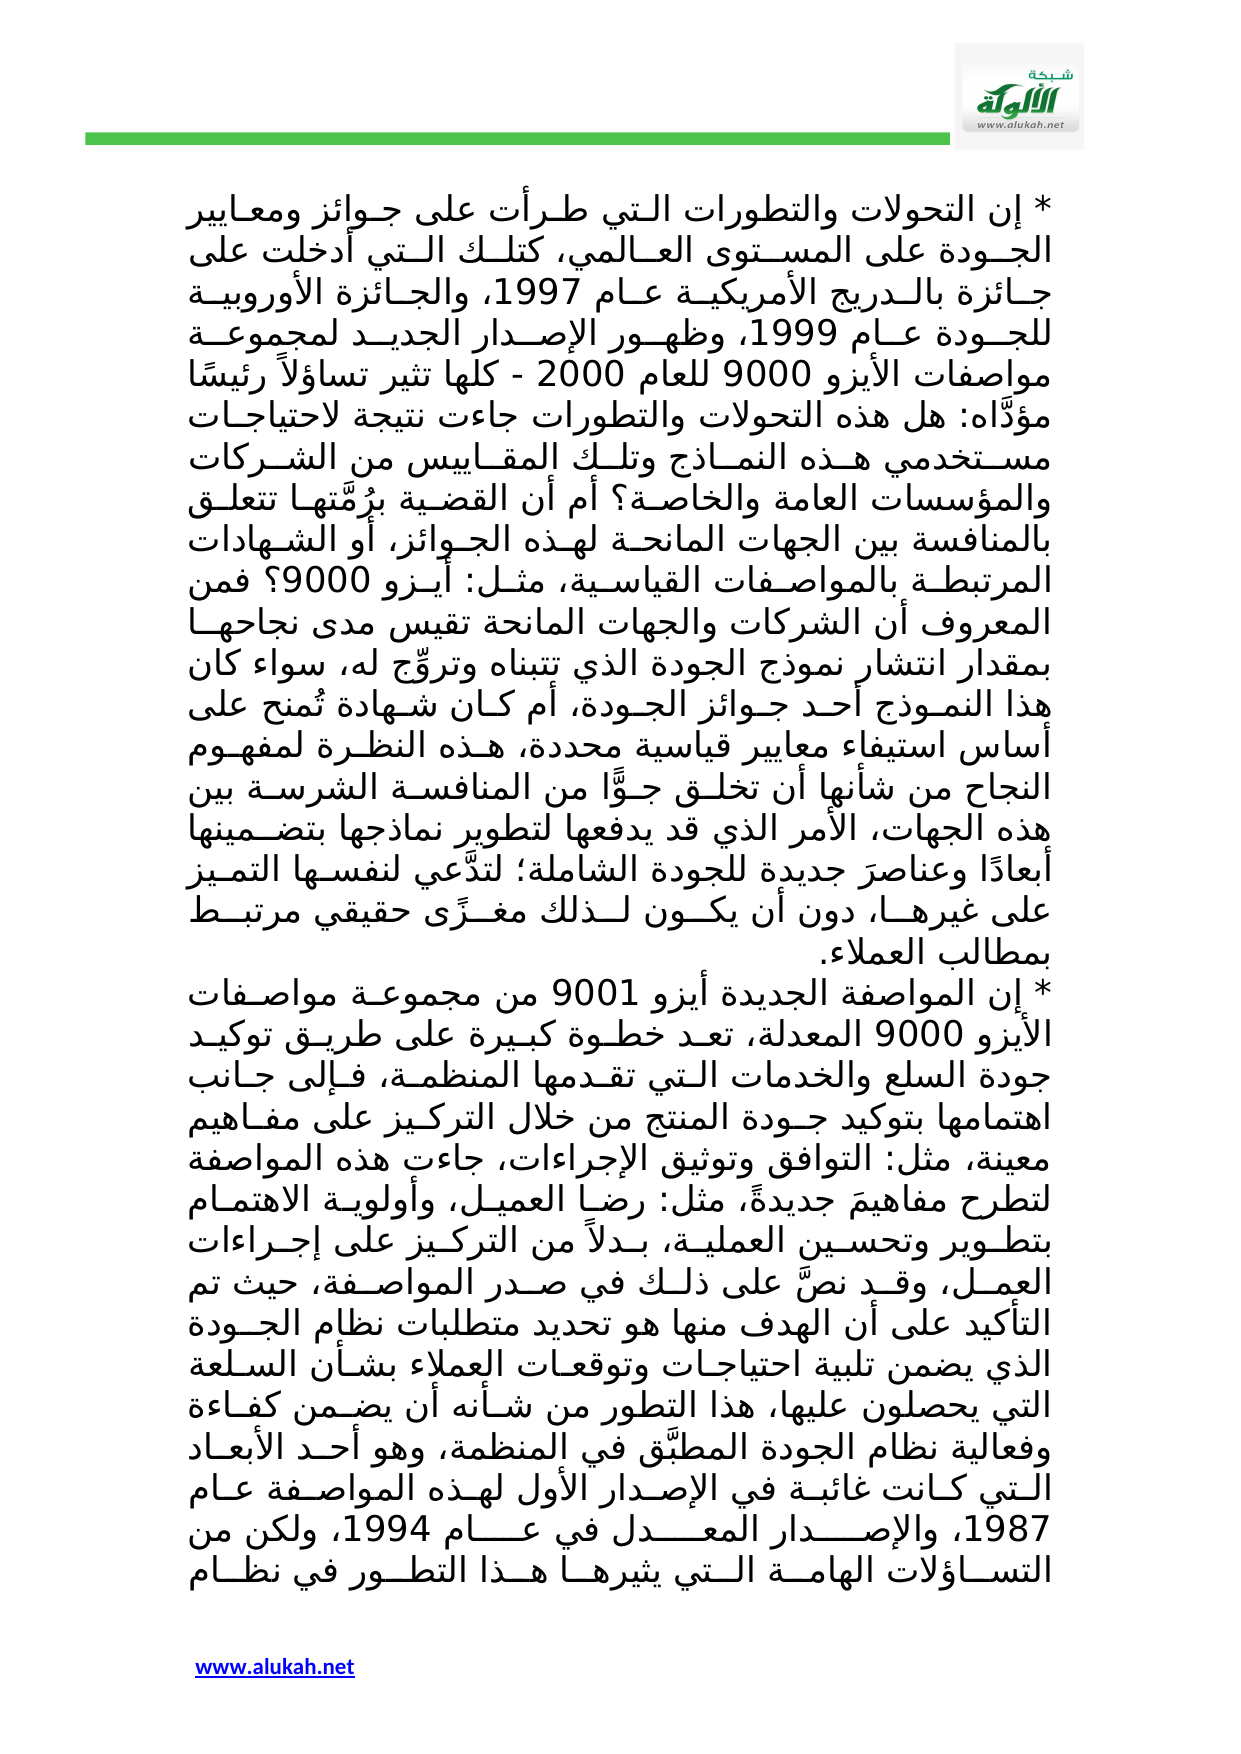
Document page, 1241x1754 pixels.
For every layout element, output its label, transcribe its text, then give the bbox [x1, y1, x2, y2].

text * إن التحولات والتطورات التي طرأت على جوائز ومعايير الجودة على المستوى العالمي، كتلك التي أدخلت على جائزة بالدريج الأمريكية عام 1997، والجائزة الأوروبية للجودة عام 1999، وظهور الإصدار الجديد لمجموعة مواصفات الأيزو 9000 للعام 2000 - كلها تثير تساؤلاً رئيسًا مؤدَّاه: هل هذه التحولات والتطورات جاءت نتيجة لاحتياجات مستخدمي هذه النماذج وتلك المقاييس من الشركات والمؤسسات العامة والخاصة؟ أم أن القضية برُمَّتها تتعلق بالمنافسة بين الجهات المانحة لهذه الجوائز، أو الشهادات المرتبطة بالمواصفات القياسية، مثل: أيزو 9000؟ فمن المعروف أن الشركات والجهات المانحة تقيس مدى نجاحها بمقدار انتشار نموذج الجودة الذي تتبناه وتروِّج له، سواء كان هذا النموذج أحد جوائز الجودة، أم كان شهادة تُمنح على أساس استيفاء معايير قياسية محددة، هذه النظرة لمفهوم النجاح من شأنها أن تخلق جوًّا من المنافسة الشرسة بين هذه الجهات، الأمر الذي قد يدفعها لتطوير نماذجها بتضمينها أبعادًا وعناصرَ جديدة للجودة الشاملة؛ لتدَّعي لنفسها التميز على غيرها، دون أن يكون لذلك مغزًى حقيقي مرتبط بمطالب العملاء. [187, 189, 1053, 972]
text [187, 972, 1053, 1591]
